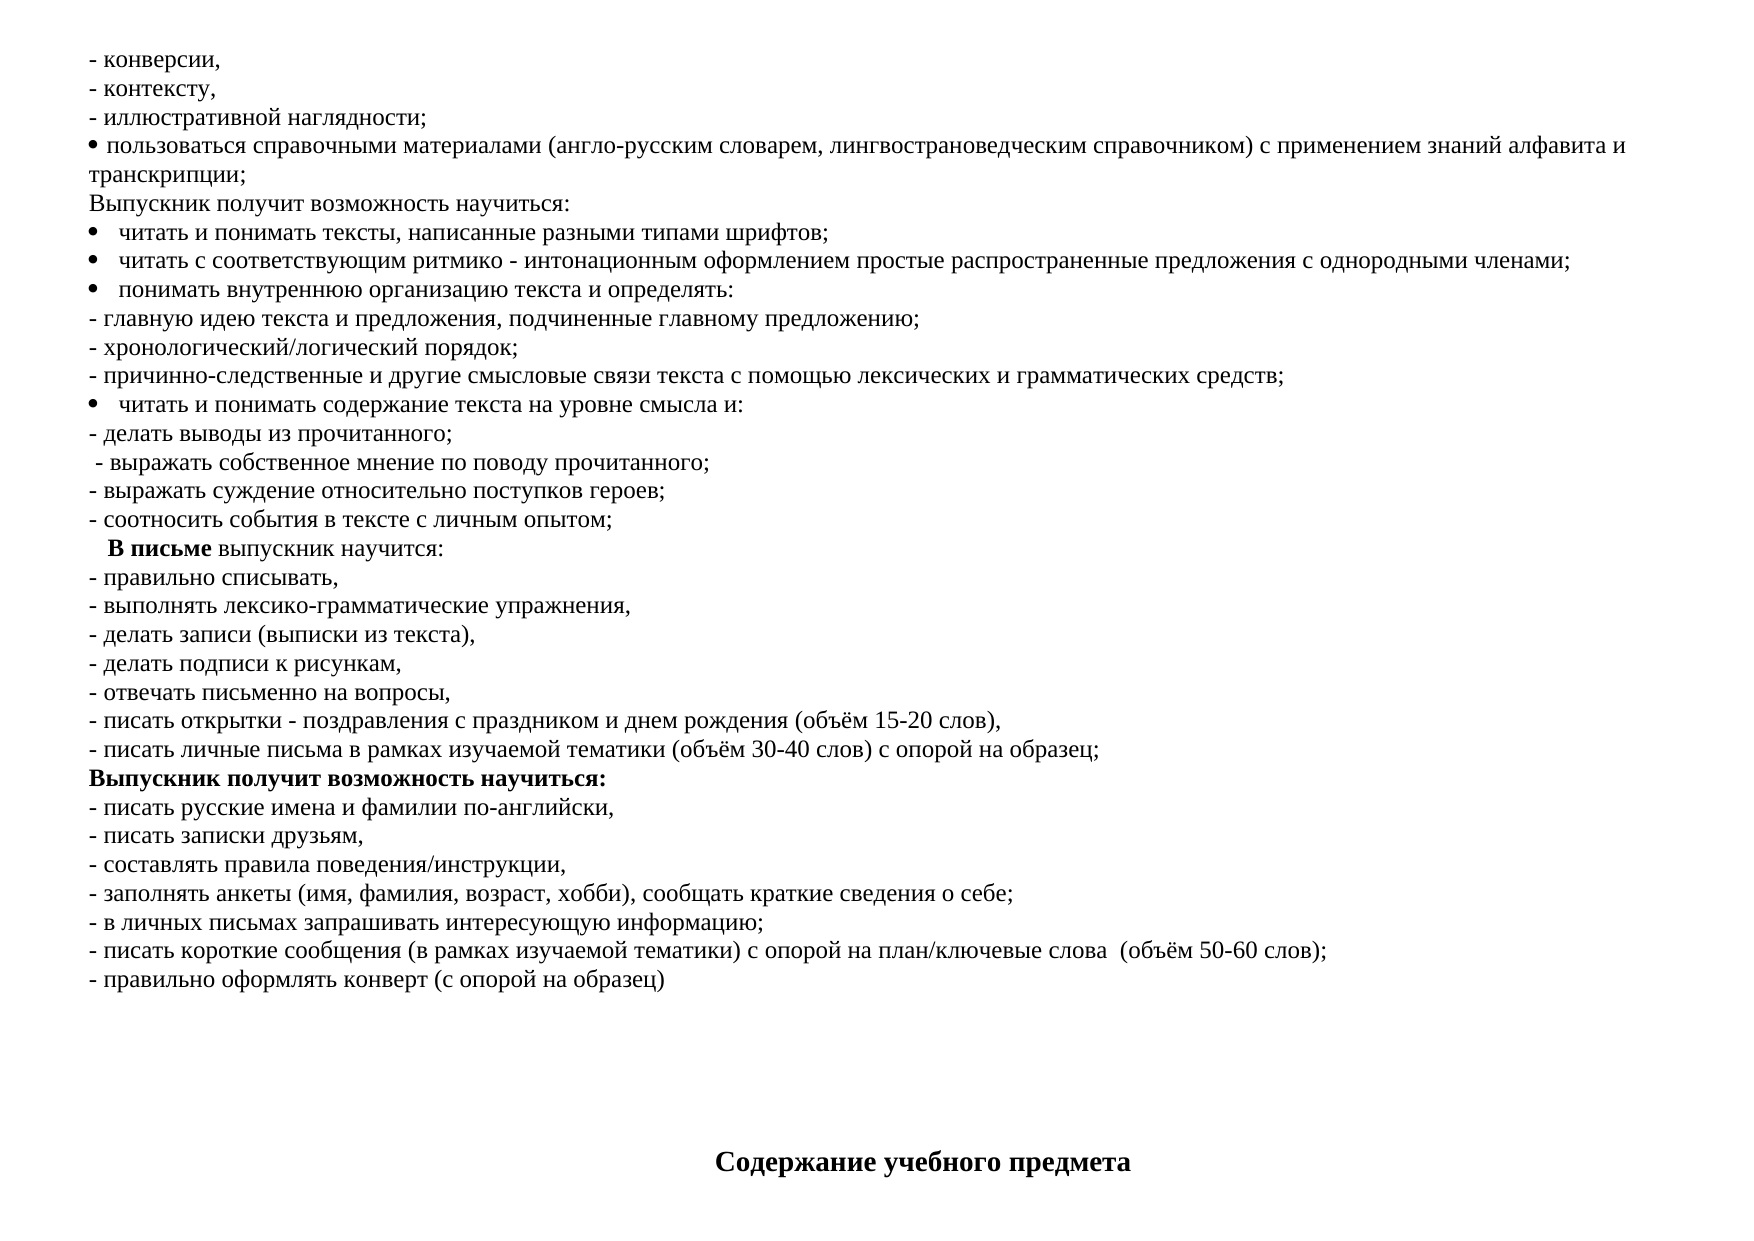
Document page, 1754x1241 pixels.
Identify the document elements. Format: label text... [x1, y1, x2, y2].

text - отвечать письменно на вопросы, [89, 677, 1683, 706]
text - конверсии, [89, 44, 1683, 73]
text - делать выводы из прочитанного; [89, 418, 1683, 447]
text - выражать собственное мнение по поводу прочитанного; [89, 447, 1683, 476]
text - писать открытки - поздравления с праздником и днем рождения (объём 15-20 слов), [89, 706, 1683, 734]
text Содержание учебного предмета [89, 1144, 1683, 1178]
text - писать записки друзьям, [89, 821, 1683, 849]
text - выполнять лексико-грамматические упражнения, [89, 591, 1683, 619]
text - делать записи (выписки из текста), [89, 619, 1683, 648]
text - иллюстративной наглядности; [89, 102, 1683, 131]
list читать и понимать содержание текста на уровне смысла и: [89, 389, 1683, 418]
text - заполнять анкеты (имя, фамилия, возраст, хобби), сообщать краткие сведения о себе; [89, 878, 1683, 907]
text Выпускник получит возможность научиться: [89, 188, 1683, 217]
text - правильно оформлять конверт (с опорой на образец) [89, 964, 1683, 993]
text - соотносить события в тексте с личным опытом; [89, 504, 1683, 533]
text - правильно списывать, [89, 562, 1683, 591]
text - главную идею текста и предложения, подчиненные главному предложению; [89, 303, 1683, 332]
text - контексту, [89, 73, 1683, 102]
text - писать личные письма в рамках изучаемой тематики (объём 30-40 слов) с опорой на образец; [89, 734, 1683, 763]
list читать и понимать тексты, написанные разными типами шрифтов; [89, 217, 1683, 246]
text - писать короткие сообщения (в рамках изучаемой тематики) с опорой на план/ключевые слова (объём 50-60 слов); [89, 936, 1683, 964]
text - в личных письмах запрашивать интересующую информацию; [89, 907, 1683, 936]
text В письме выпускник научится: [89, 533, 1683, 562]
text - составлять правила поведения/инструкции, [89, 849, 1683, 878]
text - делать подписи к рисункам, [89, 648, 1683, 677]
text - причинно-следственные и другие смысловые связи текста с помощью лексических и грамматических средств; [89, 361, 1683, 389]
text - писать русские имена и фамилии по-английски, [89, 792, 1683, 821]
text Выпускник получит возможность научиться: [89, 763, 1683, 792]
list читать с соответствующим ритмико - интонационным оформлением простые распространенные предложения с однородными членами; [89, 246, 1683, 274]
text - хронологический/логический порядок; [89, 332, 1683, 361]
list понимать внутреннюю организацию текста и определять: [89, 274, 1683, 303]
text - выражать суждение относительно поступков героев; [89, 476, 1683, 504]
list пользоваться справочными материалами (англо-русским словарем, лингвострановедческим справочником) с применением знаний алфавита и транскрипции; [89, 131, 1683, 188]
